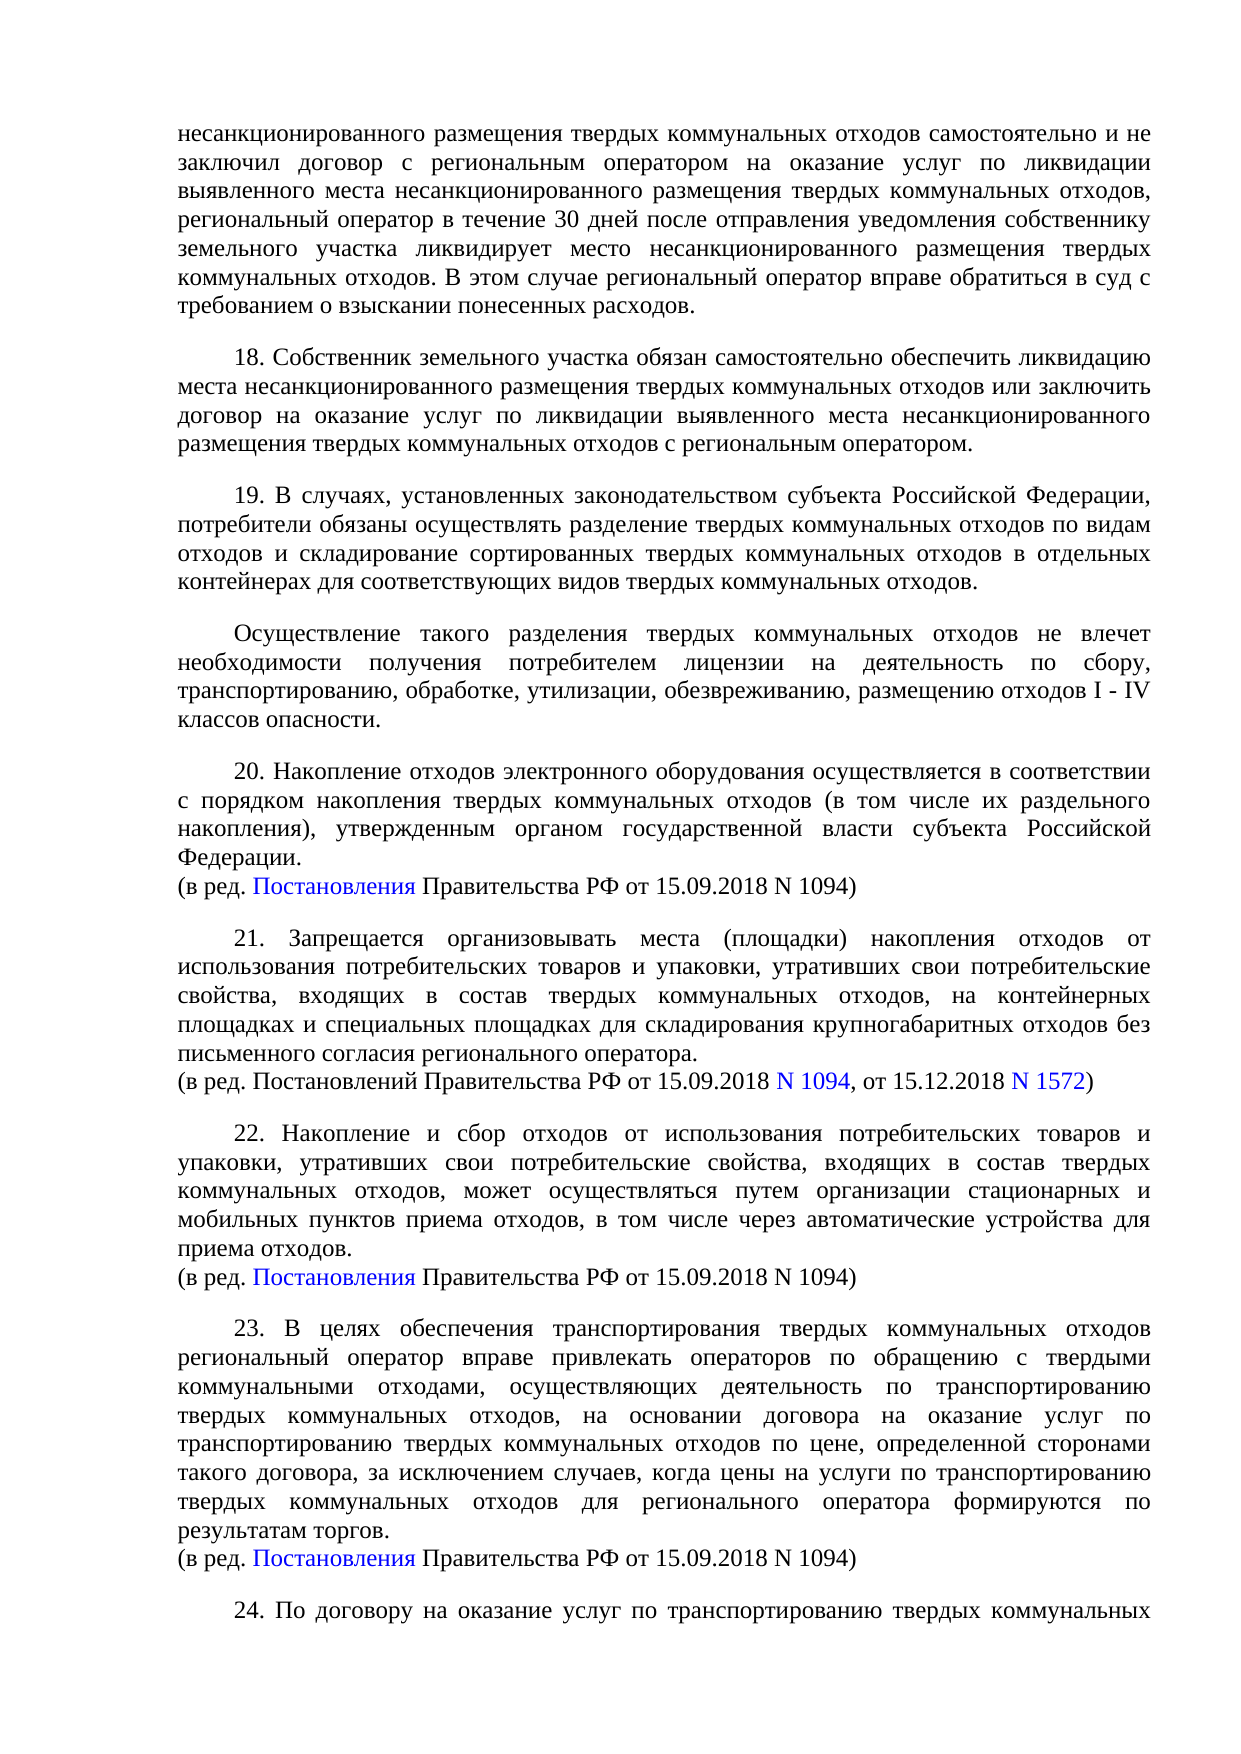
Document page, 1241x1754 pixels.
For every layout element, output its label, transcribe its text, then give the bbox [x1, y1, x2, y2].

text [177, 118, 1152, 319]
text 21. Запрещается организовывать места (площадки) накопления отходов от использования потребительских товаров и упаковки, утративших свои потребительские свойства, входящих в состав твердых коммунальных отходов, на контейнерных площадках и специальных площадках для складирования крупногабаритных отходов без письменного согласия регионального оператора. [177, 923, 1152, 1066]
text 19. В случаях, установленных законодательством субъекта Российской Федерации, потребители обязаны осуществлять разделение твердых коммунальных отходов по видам отходов и складирование сортированных твердых коммунальных отходов в отдельных контейнерах для соответствующих видов твердых коммунальных отходов. [177, 480, 1152, 595]
text (в ред. Постановления Правительства РФ от 15.09.2018 N 1094) [177, 1262, 1152, 1291]
text 20. Накопление отходов электронного оборудования осуществляется в соответствии с порядком накопления твердых коммунальных отходов (в том числе их раздельного накопления), утвержденным органом государственной власти субъекта Российской Федерации. [177, 756, 1152, 871]
text 23. В целях обеспечения транспортирования твердых коммунальных отходов региональный оператор вправе привлекать операторов по обращению с твердыми коммунальными отходами, осуществляющих деятельность по транспортированию твердых коммунальных отходов, на основании договора на оказание услуг по транспортированию твердых коммунальных отходов по цене, определенной сторонами такого договора, за исключением случаев, когда цены на услуги по транспортированию твердых коммунальных отходов для регионального оператора формируются по результатам торгов. [177, 1313, 1152, 1543]
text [177, 1595, 1152, 1624]
text (в ред. Постановления Правительства РФ от 15.09.2018 N 1094) [177, 1543, 1152, 1572]
text Осуществление такого разделения твердых коммунальных отходов не влечет необходимости получения потребителем лицензии на деятельность по сбору, транспортированию, обработке, утилизации, обезвреживанию, размещению отходов I - IV классов опасности. [177, 618, 1152, 733]
text (в ред. Постановлений Правительства РФ от 15.09.2018 N 1094, от 15.12.2018 N 1572) [177, 1066, 1152, 1095]
text (в ред. Постановления Правительства РФ от 15.09.2018 N 1094) [177, 871, 1152, 900]
text 18. Собственник земельного участка обязан самостоятельно обеспечить ликвидацию места несанкционированного размещения твердых коммунальных отходов или заключить договор на оказание услуг по ликвидации выявленного места несанкционированного размещения твердых коммунальных отходов с региональным оператором. [177, 342, 1152, 457]
text 22. Накопление и сбор отходов от использования потребительских товаров и упаковки, утративших свои потребительские свойства, входящих в состав твердых коммунальных отходов, может осуществляться путем организации стационарных и мобильных пунктов приема отходов, в том числе через автоматические устройства для приема отходов. [177, 1118, 1152, 1262]
